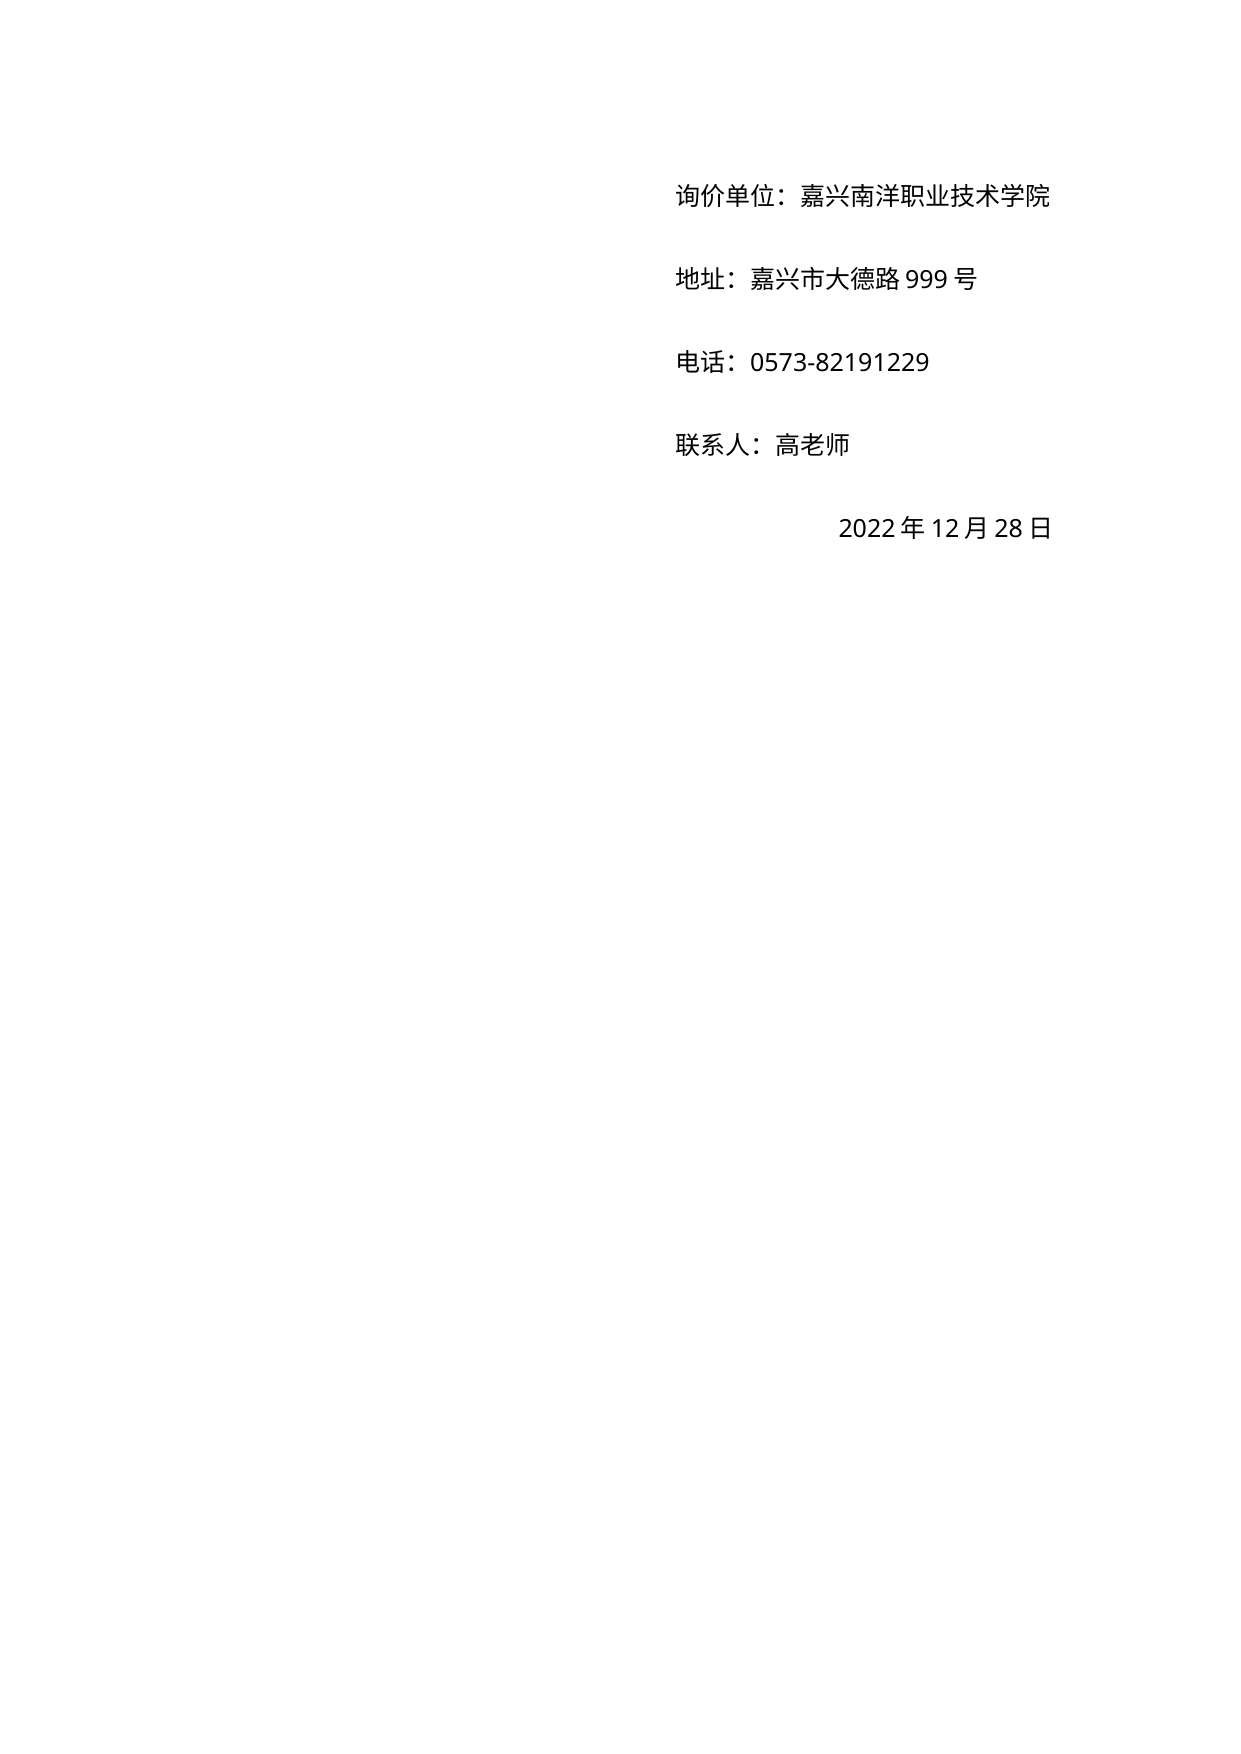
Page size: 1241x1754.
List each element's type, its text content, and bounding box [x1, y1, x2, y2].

text 电话：0573-82191229 [187, 328, 1053, 393]
text 联系人：高老师 [187, 411, 1053, 476]
text 询价单位：嘉兴南洋职业技术学院 [187, 162, 1053, 227]
text 2022年12月28日 [187, 494, 1053, 559]
text 地址：嘉兴市大德路999号 [187, 245, 1053, 310]
